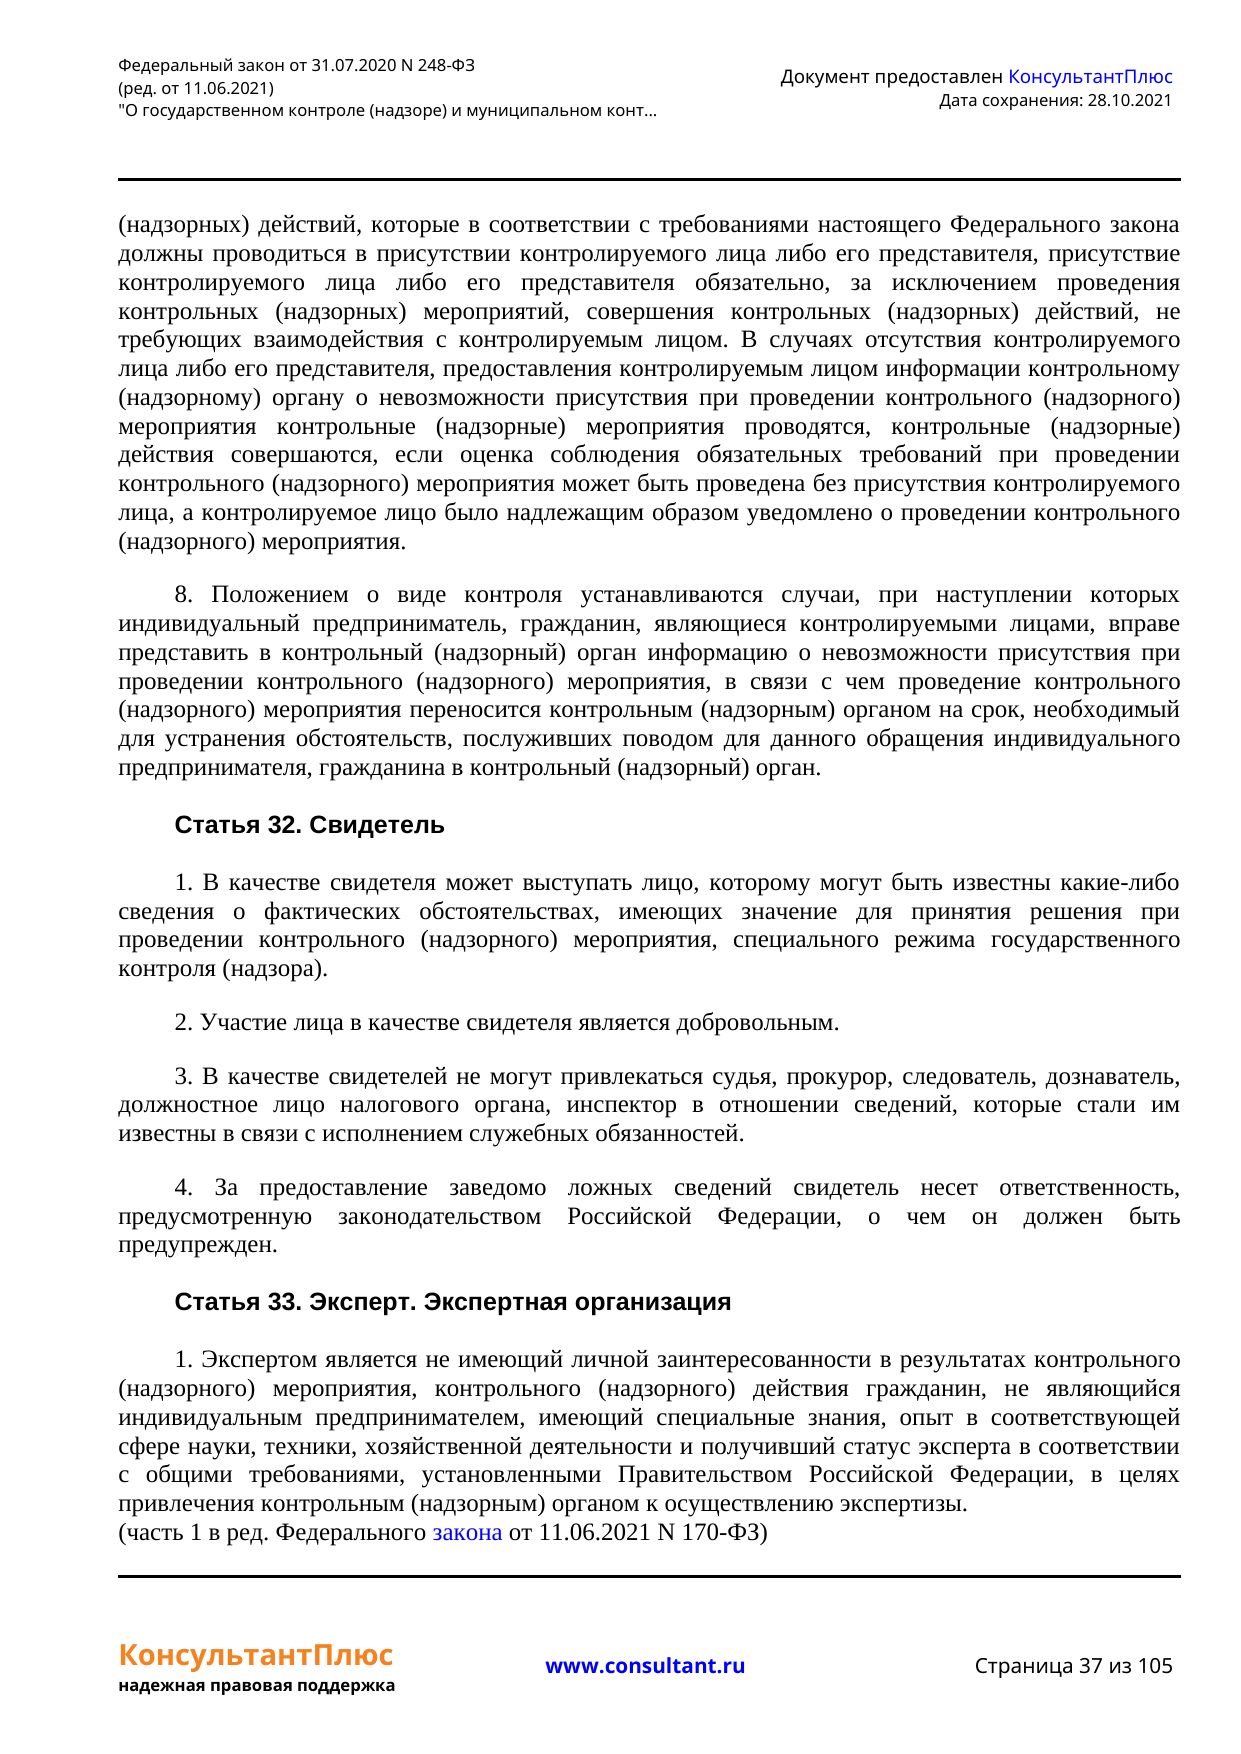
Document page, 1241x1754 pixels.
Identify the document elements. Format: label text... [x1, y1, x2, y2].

text 2. Участие лица в качестве свидетеля является добровольным. [118, 1007, 1181, 1036]
text 8. Положением о виде контроля устанавливаются случаи, при наступлении которых индивидуальный предприниматель, гражданин, являющиеся контролируемыми лицами, вправе представить в контрольный (надзорный) орган информацию о невозможности присутствия при проведении контрольного (надзорного) мероприятия, в связи с чем проведение контрольного (надзорного) мероприятия переносится контрольным (надзорным) органом на срок, необходимый для устранения обстоятельств, послуживших поводом для данного обращения индивидуального предпринимателя, гражданина в контрольный (надзорный) орган. [118, 579, 1181, 781]
text 3. В качестве свидетелей не могут привлекаться судья, прокурор, следователь, дознаватель, должностное лицо налогового органа, инспектор в отношении сведений, которые стали им известны в связи с исполнением служебных обязанностей. [118, 1061, 1181, 1147]
text (часть 1 в ред. Федерального закона от 11.06.2021 N 170-ФЗ) [118, 1517, 1181, 1546]
text 4. За предоставление заведомо ложных сведений свидетель несет ответственность, предусмотренную законодательством Российской Федерации, о чем он должен быть предупрежден. [118, 1172, 1181, 1258]
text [118, 209, 1181, 554]
text 1. В качестве свидетеля может выступать лицо, которому могут быть известны какие-либо сведения о фактических обстоятельствах, имеющих значение для принятия решения при проведении контрольного (надзорного) мероприятия, специального режима государственного контроля (надзора). [118, 867, 1181, 982]
title Статья 32. Свидетель [118, 809, 1181, 838]
title Статья 33. Эксперт. Экспертная организация [118, 1287, 1181, 1316]
text 1. Экспертом является не имеющий личной заинтересованности в результатах контрольного (надзорного) мероприятия, контрольного (надзорного) действия гражданин, не являющийся индивидуальным предпринимателем, имеющий специальные знания, опыт в соответствующей сфере науки, техники, хозяйственной деятельности и получивший статус эксперта в соответствии с общими требованиями, установленными Правительством Российской Федерации, в целях привлечения контрольным (надзорным) органом к осуществлению экспертизы. [118, 1344, 1181, 1517]
